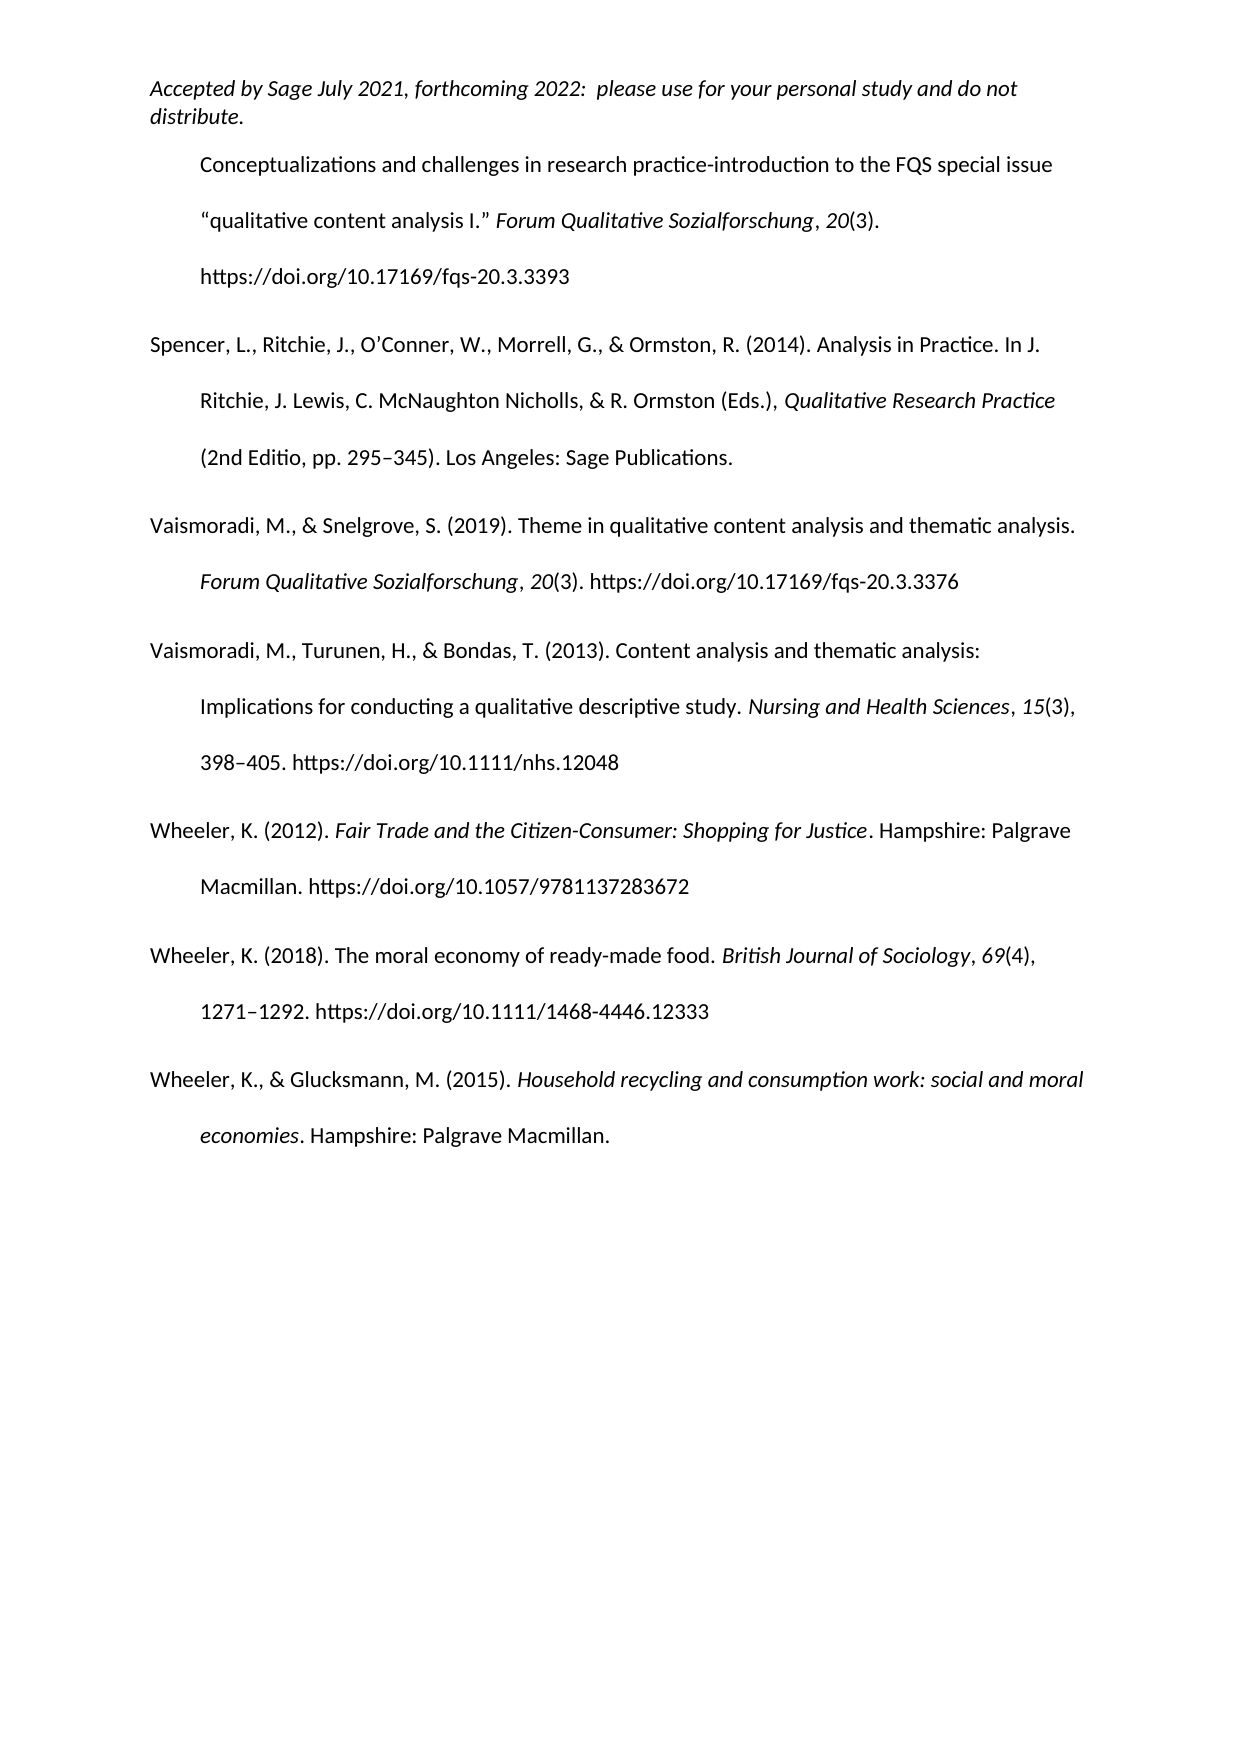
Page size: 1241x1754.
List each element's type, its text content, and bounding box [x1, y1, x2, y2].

text Spencer, L., Ritchie, J., O’Conner, W., Morrell, G., & Ormston, R. (2014). Analysis in Practice. In J. Ritchie, J. Lewis, C. McNaughton Nicholls, & R. Ormston (Eds.), Qualitative Research Practice (2nd Editio, pp. 295–345). Los Angeles: Sage Publications. [150, 331, 1090, 471]
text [150, 150, 1090, 290]
text Wheeler, K., & Glucksmann, M. (2015). Household recycling and consumption work: social and moral economies. Hampshire: Palgrave Macmillan. [150, 1066, 1090, 1150]
text Vaismoradi, M., & Snelgrove, S. (2019). Theme in qualitative content analysis and thematic analysis. Forum Qualitative Sozialforschung, 20(3). https://doi.org/10.17169/fqs-20.3.3376 [150, 511, 1090, 595]
text Wheeler, K. (2018). The moral economy of ready-made food. British Journal of Sociology, 69(4), 1271–1292. https://doi.org/10.1111/1468-4446.12333 [150, 941, 1090, 1025]
text Vaismoradi, M., Turunen, H., & Bondas, T. (2013). Content analysis and thematic analysis: Implications for conducting a qualitative descriptive study. Nursing and Health Sciences, 15(3), 398–405. https://doi.org/10.1111/nhs.12048 [150, 636, 1090, 776]
text Wheeler, K. (2012). Fair Trade and the Citizen-Consumer: Shopping for Justice. Hampshire: Palgrave Macmillan. https://doi.org/10.1057/9781137283672 [150, 816, 1090, 901]
